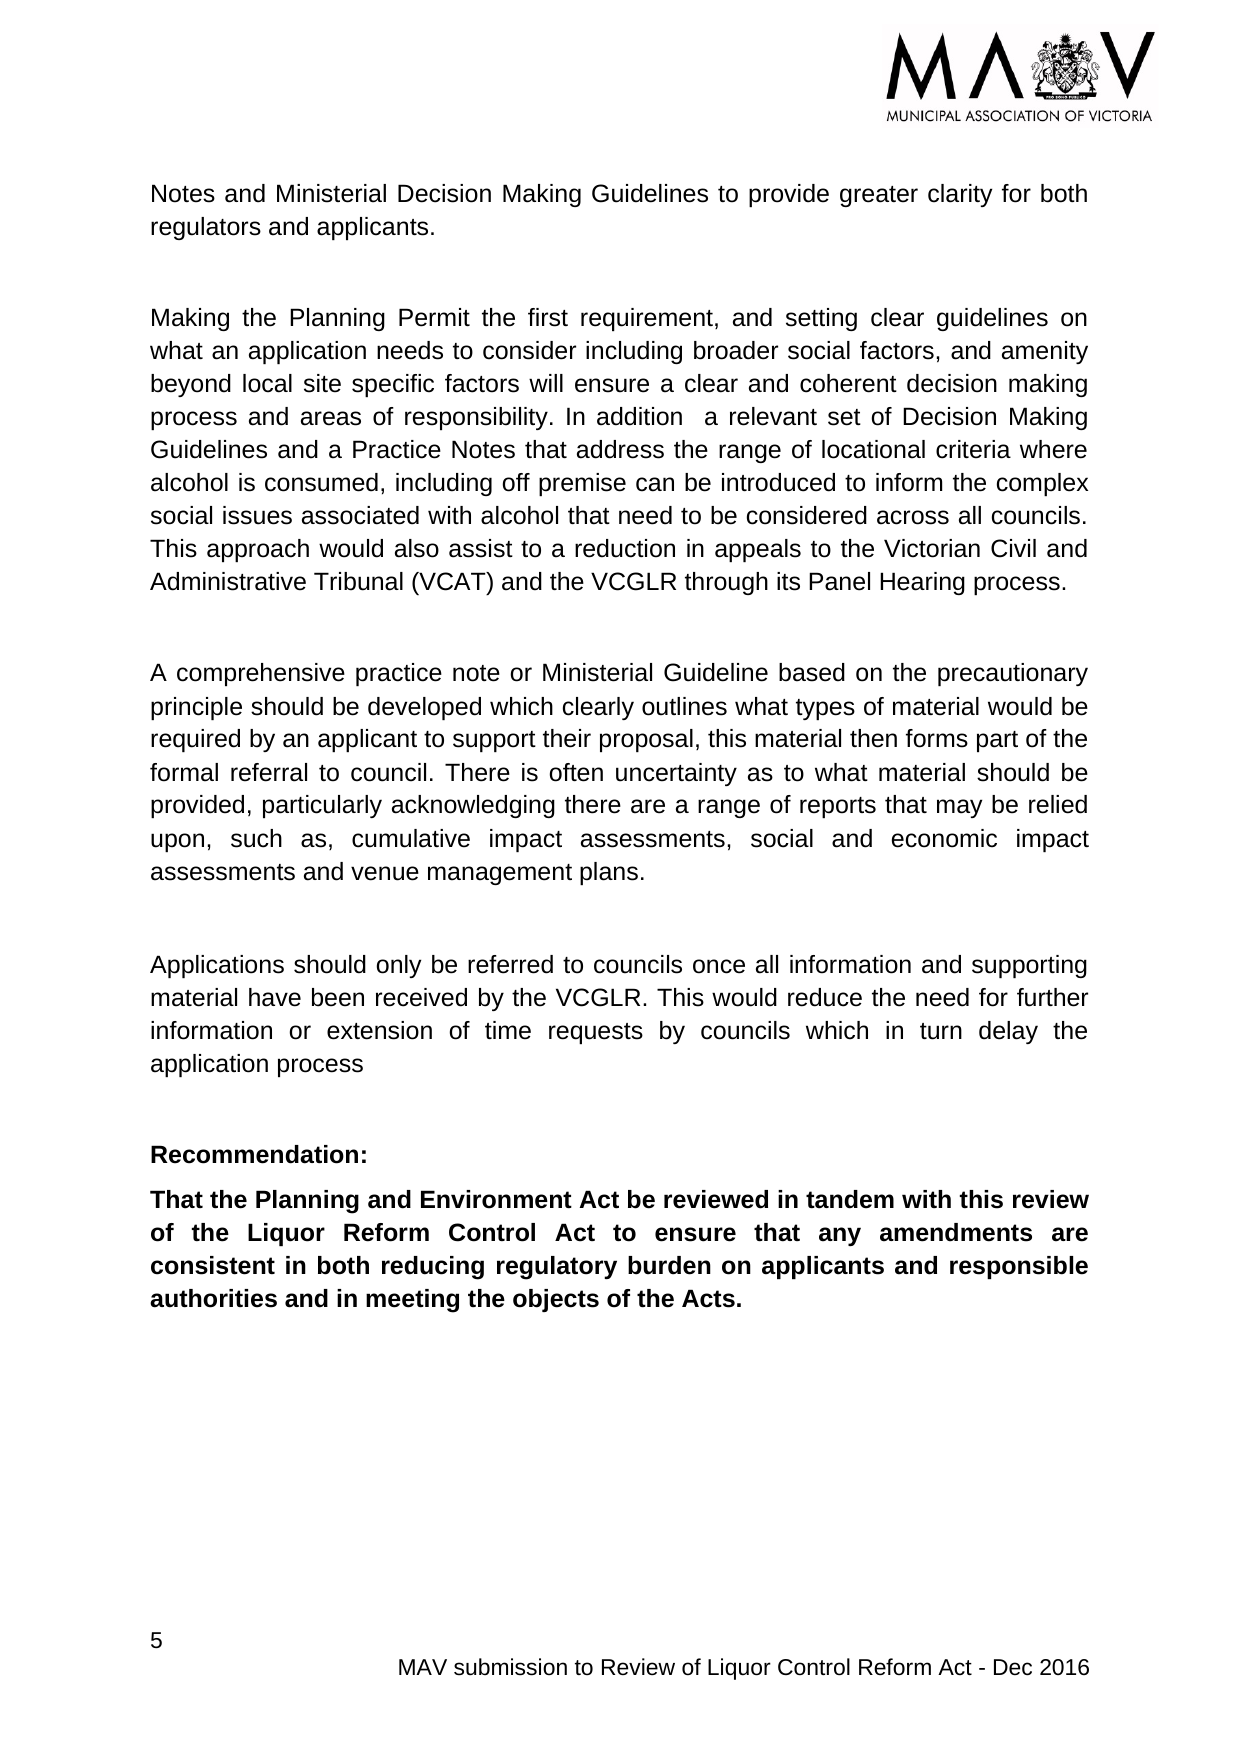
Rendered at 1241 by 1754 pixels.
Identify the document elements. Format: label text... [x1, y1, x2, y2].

text A comprehensive practice note or Ministerial Guideline based on the precautionary principle should be developed which clearly outlines what types of material would be required by an applicant to support their proposal, this material then forms part of the formal referral to council. There is often uncertainty as to what material should be provided, particularly acknowledging there are a range of reports that may be relied upon, such as, cumulative impact assessments, social and economic impact assessments and venue management plans. [150, 658, 1090, 885]
picture [882, 24, 1159, 128]
text That the Planning and Environment Act be reviewed in tandem with this review of the Liquor Reform Control Act to ensure that any amendments are consistent in both reducing regulatory burden on applicants and responsible authorities and in meeting the objects of the Acts. [150, 1185, 1090, 1313]
text Making the Planning Permit the first requirement, and setting clear guidelines on what an application needs to consider including broader social factors, and amenity beyond local site specific factors will ensure a clear and coherent decision making process and areas of responsibility. In addition a relevant set of Decision Making Guidelines and a Practice Notes that address the range of locational criteria where alcohol is consumed, including off premise can be introduced to inform the complex social issues associated with alcohol that need to be considered across all councils. This approach would also assist to a reduction in appeals to the Victorian Civil and Administrative Tribunal (VCAT) and the VCGLR through its Panel Hearing process. [150, 303, 1090, 596]
text Applications should only be referred to councils once all information and supporting material have been received by the VCGLR. This would reduce the need for further information or extension of time requests by councils which in turn delay the application process [150, 949, 1090, 1077]
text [150, 179, 1090, 241]
text Recommendation: [150, 1140, 1090, 1168]
